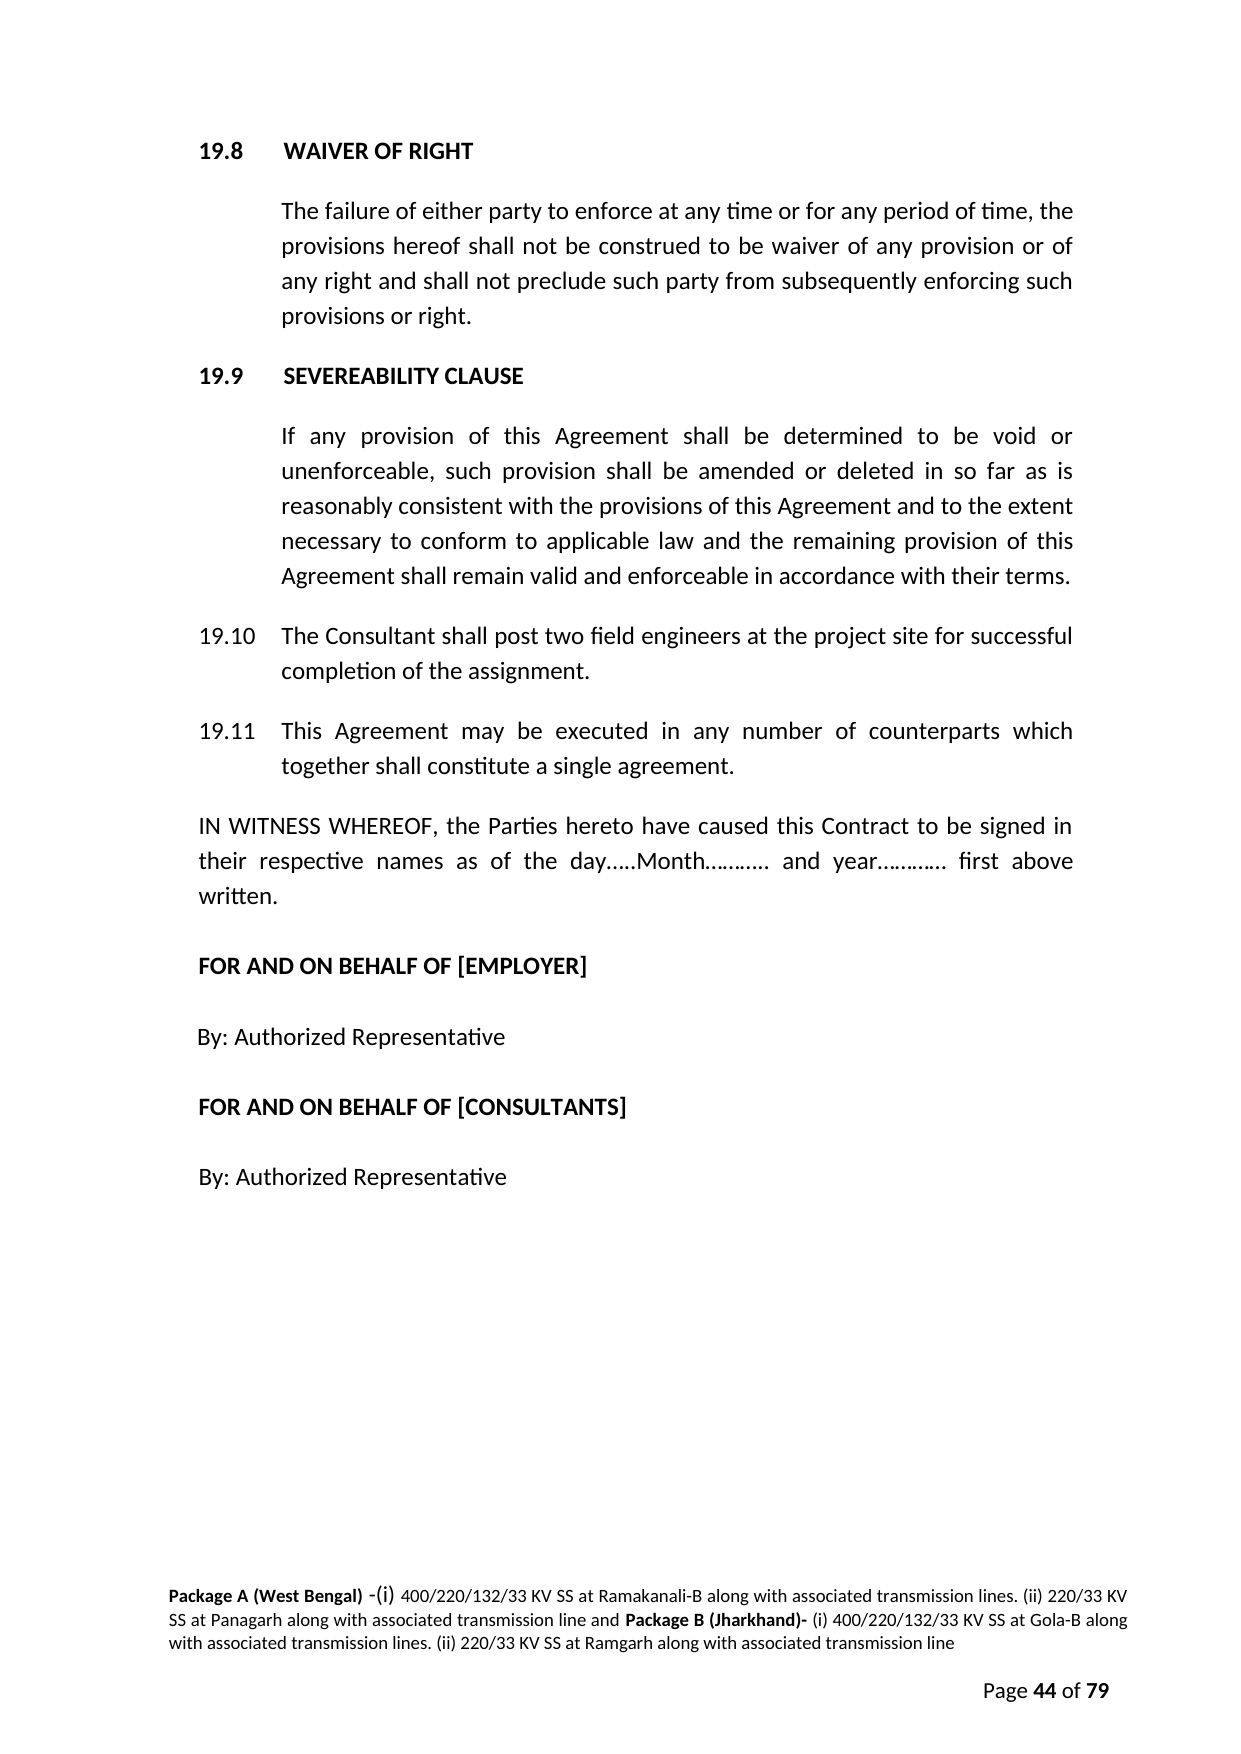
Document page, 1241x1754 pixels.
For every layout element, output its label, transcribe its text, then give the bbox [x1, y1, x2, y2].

list SEVEREABILITY CLAUSE [198, 360, 1074, 391]
list WAIVER OF RIGHT [198, 135, 1074, 166]
text IN WITNESS WHEREOF, the Parties hereto have caused this Contract to be signed in their respective names as of the day…..Month……….. and year………… first above written. [198, 810, 1074, 911]
text By: Authorized Representative [197, 1021, 1074, 1052]
list The Consultant shall post two field engineers at the project site for successful completion of the assignment. [198, 620, 1074, 686]
text FOR AND ON BEHALF OF [EMPLOYER] [198, 950, 1074, 981]
list This Agreement may be executed in any number of counterparts which together shall constitute a single agreement. [198, 715, 1074, 781]
subtitle FOR AND ON BEHALF OF [CONSULTANTS] [198, 1091, 1074, 1122]
text If any provision of this Agreement shall be determined to be void or unenforceable, such provision shall be amended or deleted in so far as is reasonably consistent with the provisions of this Agreement and to the extent necessary to conform to applicable law and the remaining provision of this Agreement shall remain valid and enforceable in accordance with their terms. [281, 420, 1074, 591]
text The failure of either party to enforce at any time or for any period of time, the provisions hereof shall not be construed to be waiver of any provision or of any right and shall not preclude such party from subsequently enforcing such provisions or right. [281, 195, 1074, 331]
text By: Authorized Representative [198, 1161, 1074, 1192]
